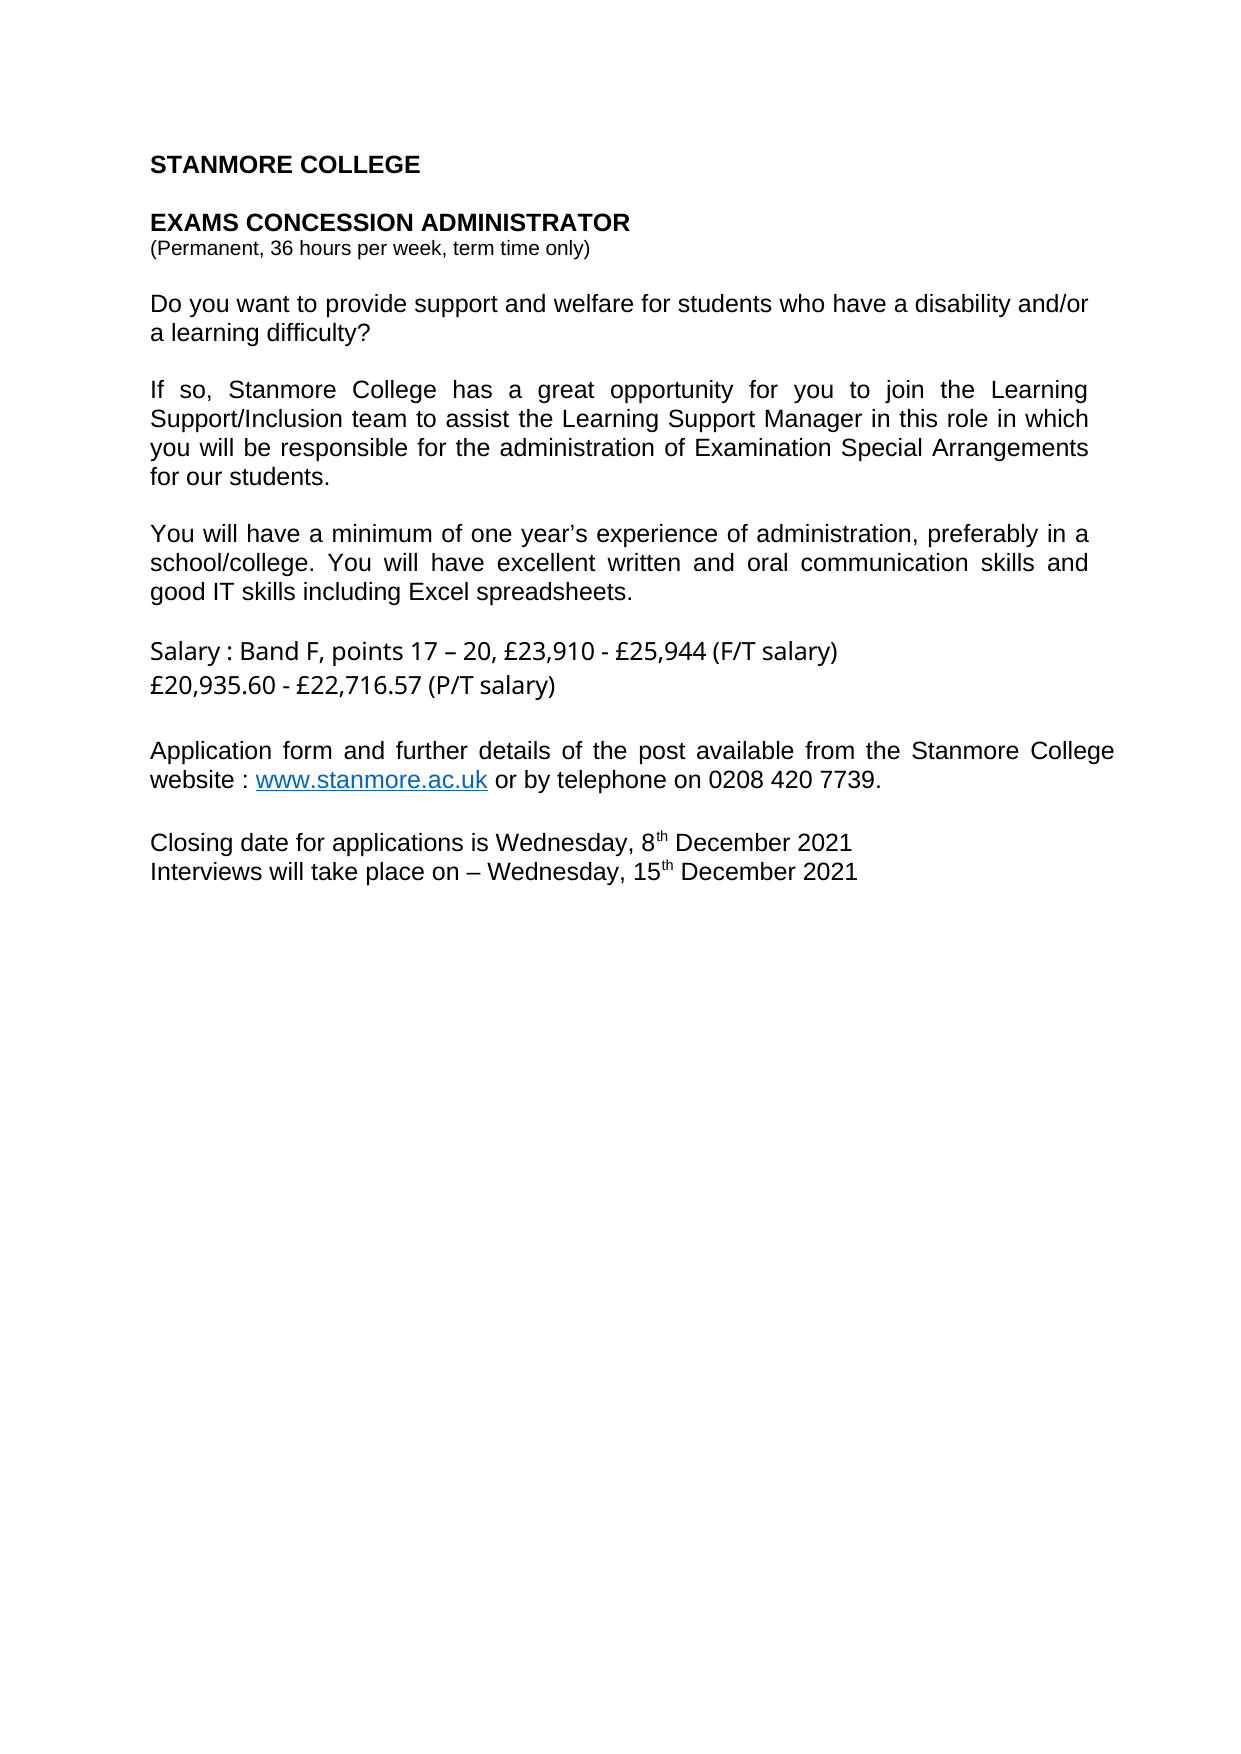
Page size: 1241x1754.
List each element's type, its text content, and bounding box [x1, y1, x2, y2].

text Closing date for applications is Wednesday, 8th December 2021 [150, 828, 1090, 856]
text EXAMS CONCESSION ADMINISTRATOR [150, 207, 1090, 236]
text Interviews will take place on – Wednesday, 15th December 2021 [150, 856, 1090, 885]
text Application form and further details of the post available from the Stanmore College website : www.stanmore.ac.uk or by telephone on 0208 420 7739. [150, 736, 1117, 794]
subtitle Do you want to provide support and welfare for students who have a disability and/or a learning difficulty? [150, 289, 1090, 346]
text If so, Stanmore College has a great opportunity for you to join the Learning Support/Inclusion team to assist the Learning Support Manager in this role in which you will be responsible for the administration of Examination Special Arrangements for our students. [150, 375, 1090, 490]
text (Permanent, 36 hours per week, term time only) [150, 236, 1090, 260]
text You will have a minimum of one year’s experience of administration, preferably in a school/college. You will have excellent written and oral communication skills and good IT skills including Excel spreadsheets. [150, 519, 1090, 605]
text £20,935.60 - £22,716.57 (P/T salary) [150, 668, 1090, 702]
text STANMORE COLLEGE [150, 150, 1090, 179]
text Salary : Band F, points 17 – 20, £23,910 - £25,944 (F/T salary) [150, 634, 1090, 668]
